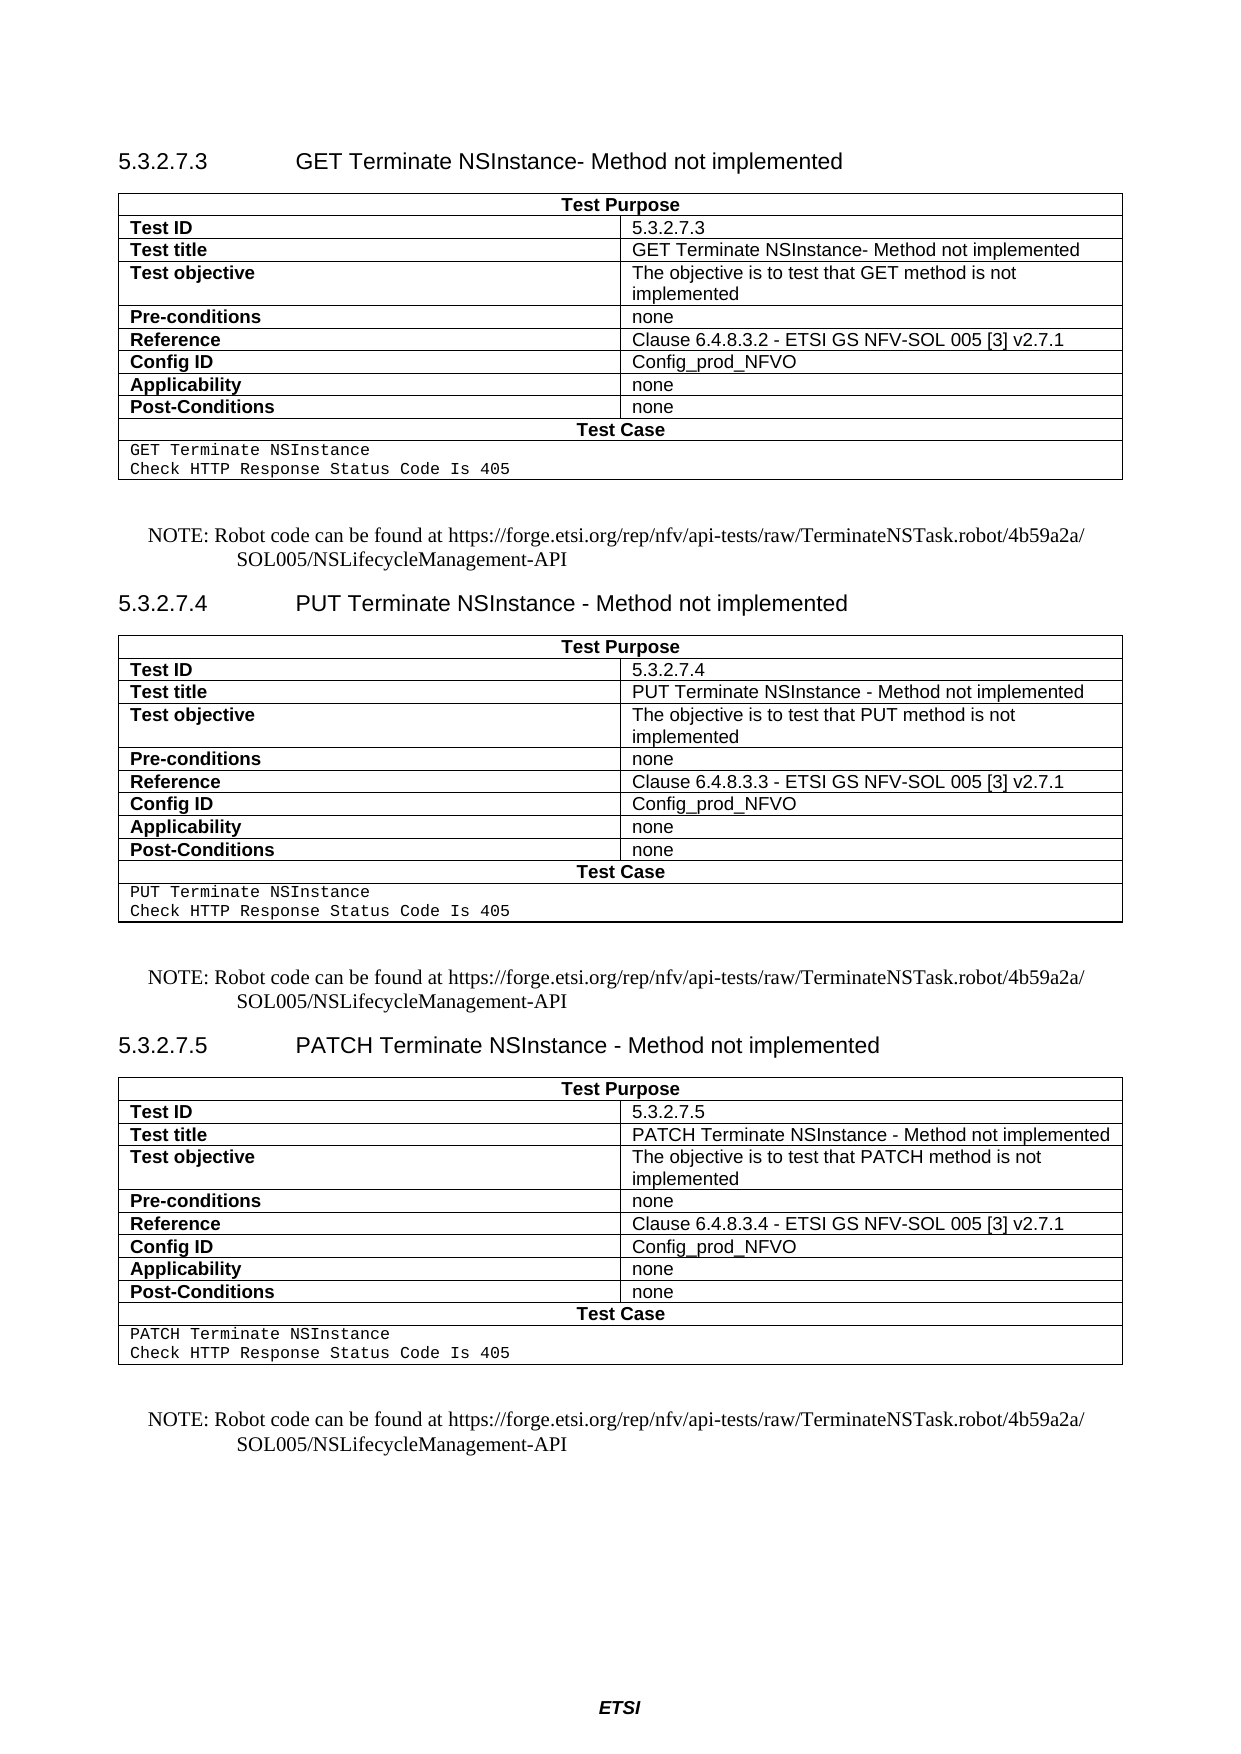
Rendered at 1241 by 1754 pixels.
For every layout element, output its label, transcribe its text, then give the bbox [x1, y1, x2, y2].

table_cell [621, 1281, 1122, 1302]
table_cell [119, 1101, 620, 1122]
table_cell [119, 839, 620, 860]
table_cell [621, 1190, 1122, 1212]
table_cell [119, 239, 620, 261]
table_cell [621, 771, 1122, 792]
subtitle 5.3.2.7.3 GET Terminate NSInstance- Method not implemented [118, 148, 1122, 174]
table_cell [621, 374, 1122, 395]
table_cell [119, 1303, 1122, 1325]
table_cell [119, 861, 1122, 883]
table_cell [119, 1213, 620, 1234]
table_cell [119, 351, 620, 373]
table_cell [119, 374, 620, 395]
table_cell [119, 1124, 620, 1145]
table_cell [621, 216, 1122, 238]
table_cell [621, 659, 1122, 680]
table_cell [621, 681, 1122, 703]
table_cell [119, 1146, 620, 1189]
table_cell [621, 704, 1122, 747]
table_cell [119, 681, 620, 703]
text NOTE: Robot code can be found at https://forge.etsi.org/rep/nfv/api-tests/raw/TerminateNSTask.robot/4b59a2a/SOL005/NSLifecycleManagement-API [148, 1407, 1122, 1456]
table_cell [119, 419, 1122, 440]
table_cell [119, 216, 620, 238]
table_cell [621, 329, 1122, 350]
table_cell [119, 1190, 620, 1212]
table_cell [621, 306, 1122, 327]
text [148, 523, 1122, 571]
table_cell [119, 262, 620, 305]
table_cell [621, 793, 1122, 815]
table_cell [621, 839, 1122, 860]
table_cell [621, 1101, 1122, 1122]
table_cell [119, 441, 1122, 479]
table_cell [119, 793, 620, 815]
subtitle 5.3.2.7.5 PATCH Terminate NSInstance - Method not implemented [118, 1032, 1122, 1058]
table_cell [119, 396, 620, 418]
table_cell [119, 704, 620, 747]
subtitle 5.3.2.7.4 PUT Terminate NSInstance - Method not implemented [118, 590, 1122, 616]
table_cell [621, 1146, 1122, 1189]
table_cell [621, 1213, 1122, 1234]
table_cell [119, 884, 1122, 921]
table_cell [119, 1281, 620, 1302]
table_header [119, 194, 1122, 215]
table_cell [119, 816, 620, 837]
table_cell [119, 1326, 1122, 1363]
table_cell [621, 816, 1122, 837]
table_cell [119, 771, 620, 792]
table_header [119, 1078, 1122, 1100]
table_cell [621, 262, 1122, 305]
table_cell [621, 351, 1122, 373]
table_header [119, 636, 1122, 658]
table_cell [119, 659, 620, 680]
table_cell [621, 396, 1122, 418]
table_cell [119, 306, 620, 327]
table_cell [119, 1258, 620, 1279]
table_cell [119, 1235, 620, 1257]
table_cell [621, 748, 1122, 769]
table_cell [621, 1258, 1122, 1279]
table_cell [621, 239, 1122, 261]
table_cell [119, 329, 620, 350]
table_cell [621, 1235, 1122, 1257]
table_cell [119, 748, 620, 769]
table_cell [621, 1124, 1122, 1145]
text NOTE: Robot code can be found at https://forge.etsi.org/rep/nfv/api-tests/raw/TerminateNSTask.robot/4b59a2a/SOL005/NSLifecycleManagement-API [148, 965, 1122, 1013]
